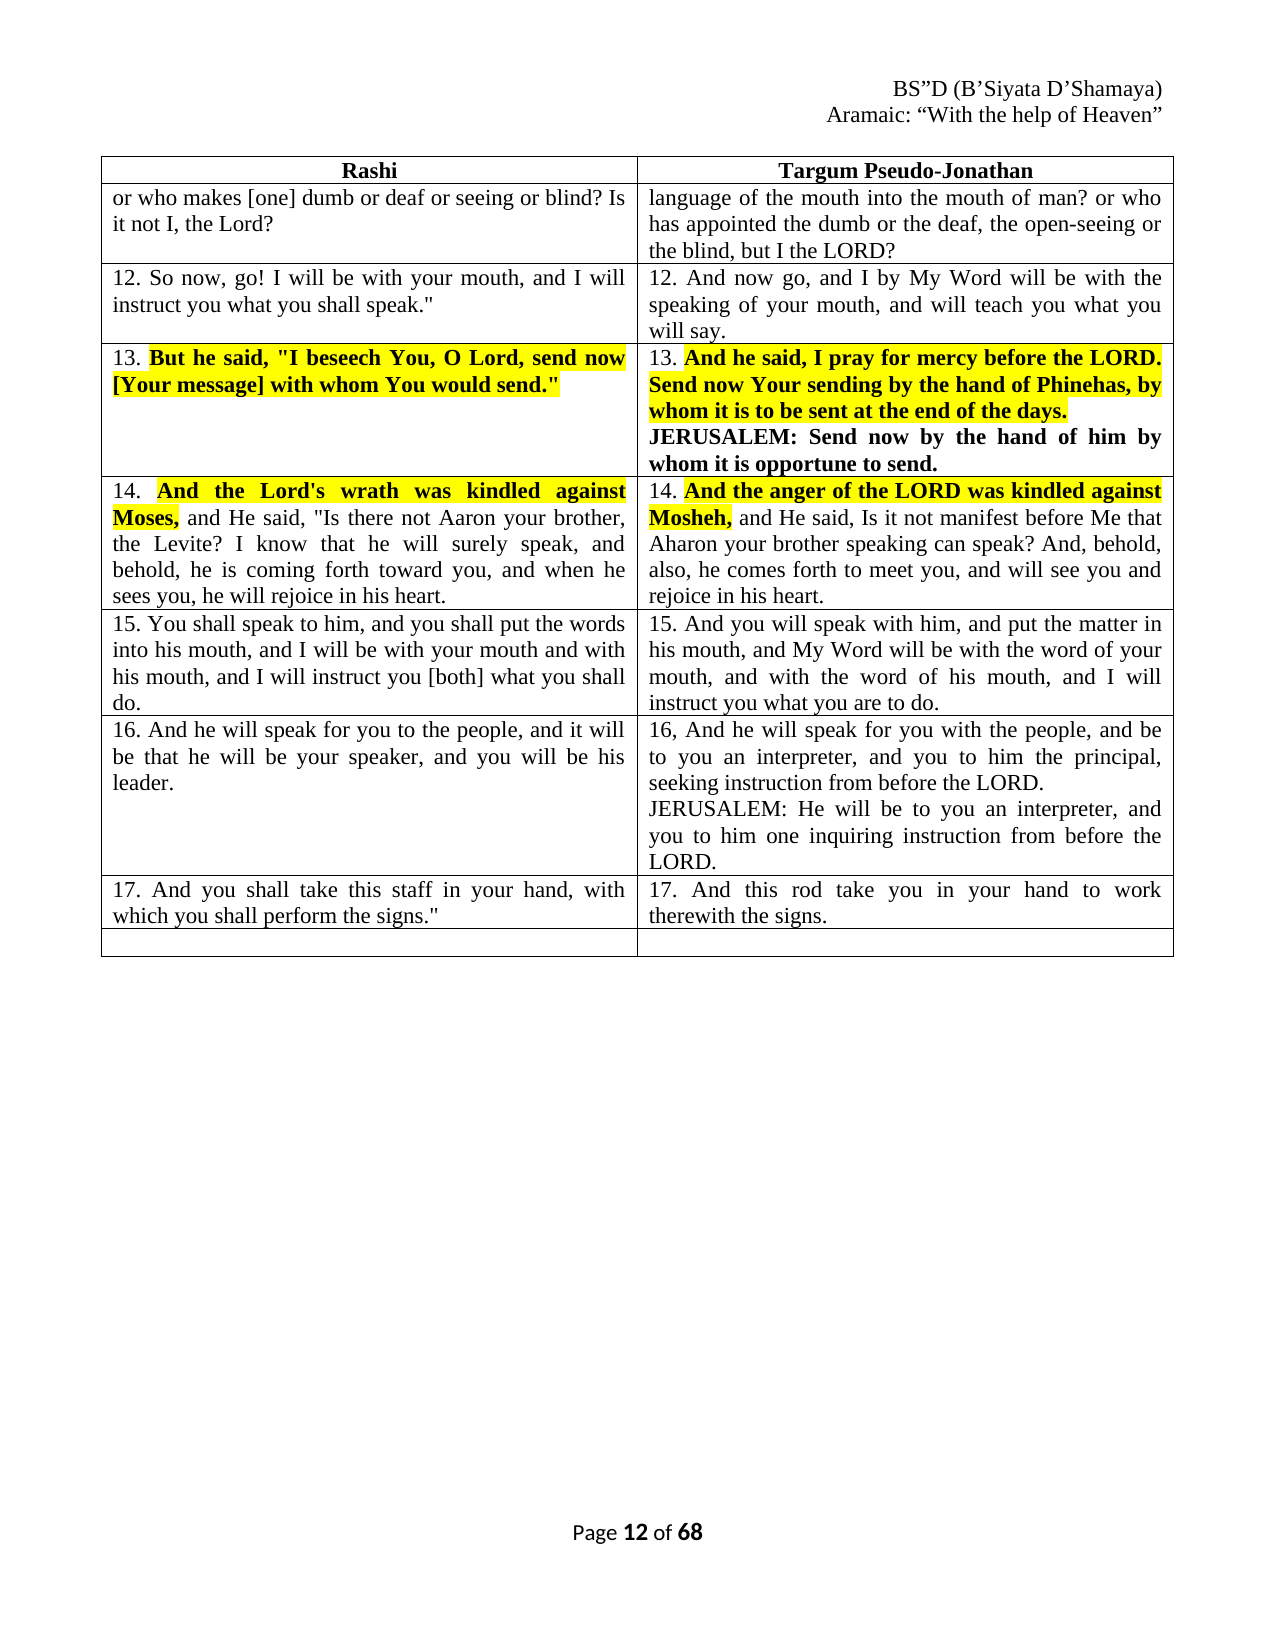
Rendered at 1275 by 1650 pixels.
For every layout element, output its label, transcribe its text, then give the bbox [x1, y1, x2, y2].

table_cell 16. And he will speak for you to the people, and it will be that he will be your speaker, and you will be his leader. [102, 716, 637, 874]
table_cell 13. But he said, "I beseech You, O Lord, send now [Your message] with whom You would send." [102, 344, 637, 476]
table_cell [638, 184, 1173, 263]
table_header Rashi [102, 157, 637, 183]
table_cell [638, 929, 1173, 956]
table_cell 14. And the anger of the LORD was kindled against Mosheh, and He said, Is it not manifest before Me that Aharon your brother speaking can speak? And, behold, also, he comes forth to meet you, and will see you and rejoice in his heart. [638, 477, 1173, 609]
table_cell 17. And this rod take you in your hand to work therewith the signs. [638, 876, 1173, 928]
table_cell 16, And he will speak for you with the people, and be to you an interpreter, and you to him the principal, seeking instruction from before the LORD. JERUSALEM: He will be to you an interpreter, and you to him one inquiring instruction from before the LORD. [638, 716, 1173, 874]
table_cell 13. And he said, I pray for mercy before the LORD. Send now Your sending by the hand of Phinehas, by whom it is to be sent at the end of the days. JERUSALEM: Send now by the hand of him by whom it is opportune to send. [638, 344, 1173, 476]
table_cell 15. And you will speak with him, and put the matter in his mouth, and My Word will be with the word of your mouth, and with the word of his mouth, and I will instruct you what you are to do. [638, 610, 1173, 715]
table_header Targum Pseudo-Jonathan [638, 157, 1173, 183]
table_cell [102, 929, 637, 956]
table_cell 14. And the Lord's wrath was kindled against Moses, and He said, "Is there not Aaron your brother, the Levite? I know that he will surely speak, and behold, he is coming forth toward you, and when he sees you, he will rejoice in his heart. [102, 477, 637, 609]
table_cell 17. And you shall take this staff in your hand, with which you shall perform the signs." [102, 876, 637, 928]
table_cell 12. So now, go! I will be with your mouth, and I will instruct you what you shall speak." [102, 264, 637, 343]
table_cell 12. And now go, and I by My Word will be with the speaking of your mouth, and will teach you what you will say. [638, 264, 1173, 343]
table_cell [102, 184, 637, 263]
table_cell 15. You shall speak to him, and you shall put the words into his mouth, and I will be with your mouth and with his mouth, and I will instruct you [both] what you shall do. [102, 610, 637, 715]
